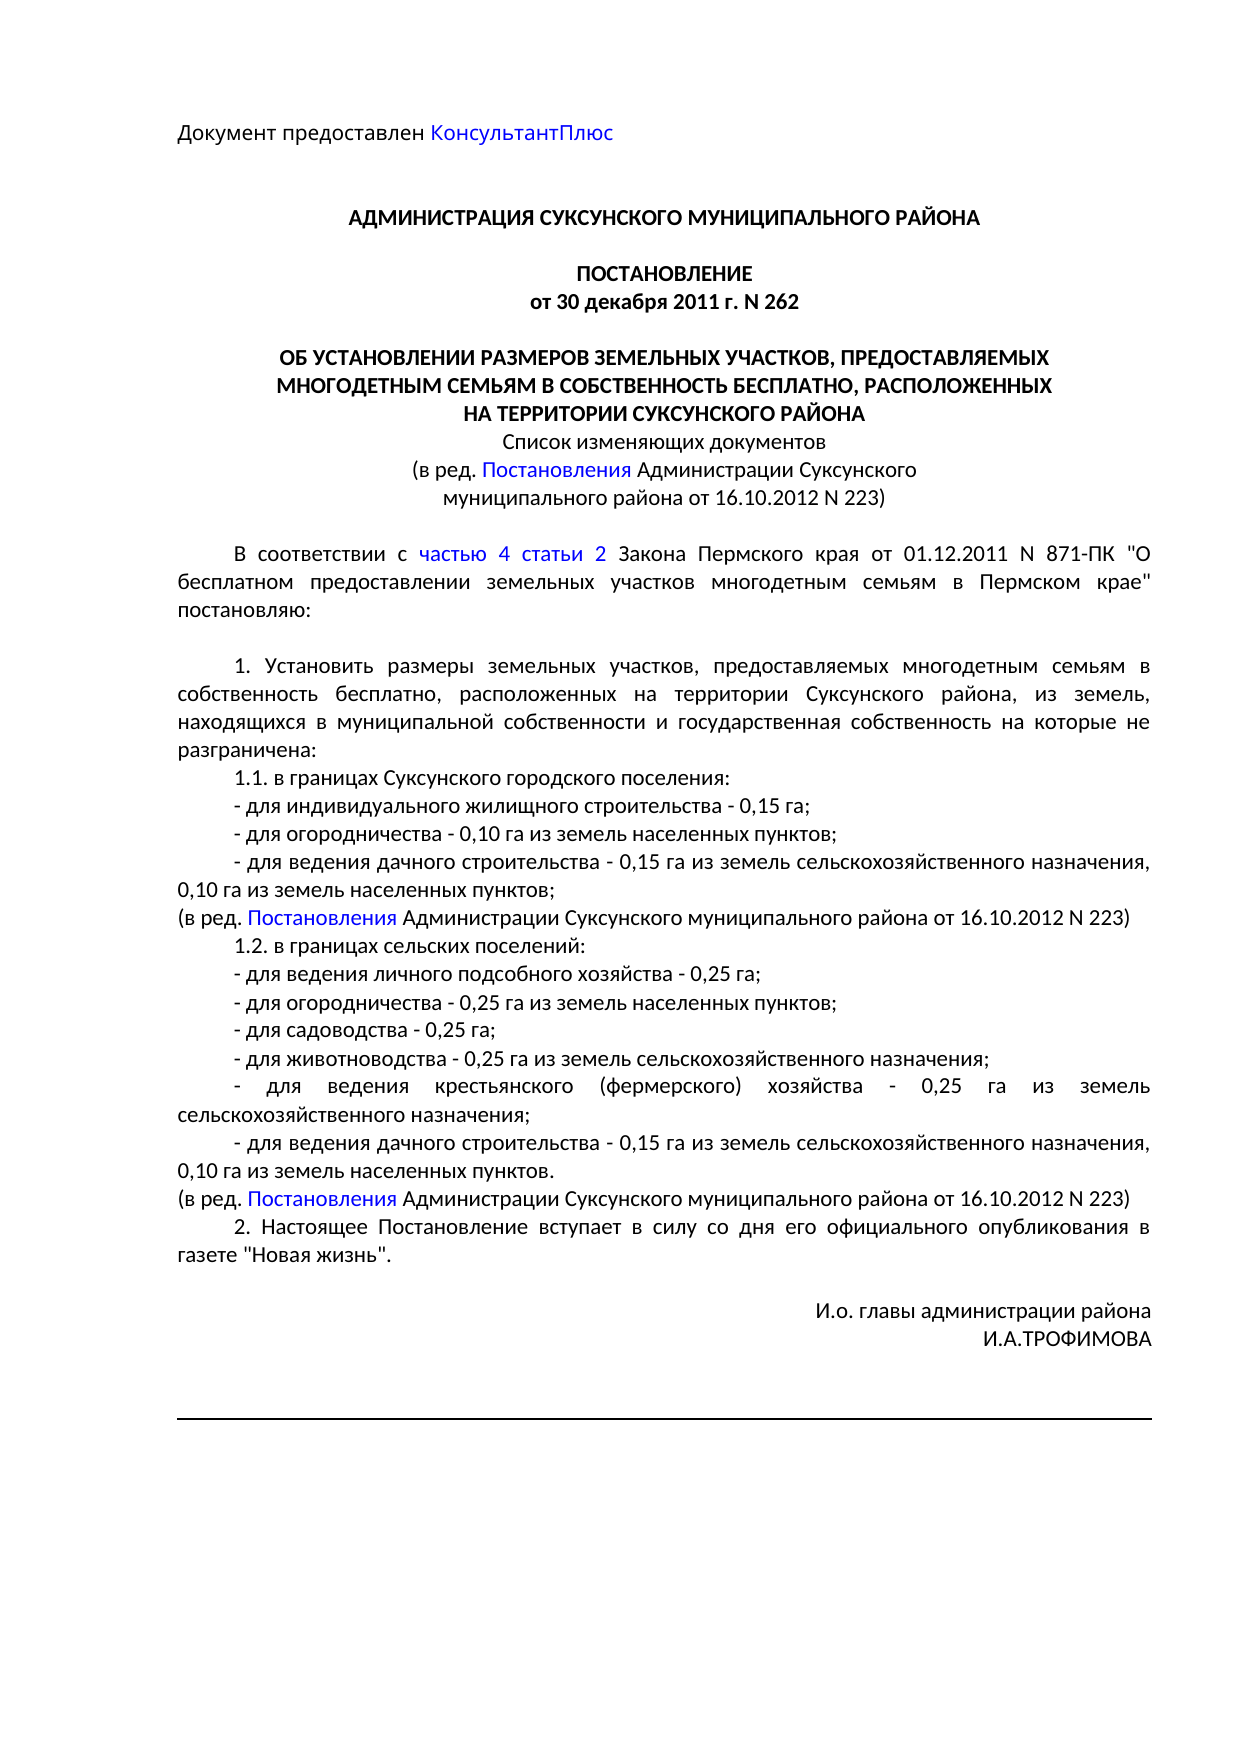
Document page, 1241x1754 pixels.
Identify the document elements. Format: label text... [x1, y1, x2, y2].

text - для ведения личного подсобного хозяйства - 0,25 га; [177, 959, 1152, 988]
title ОБ УСТАНОВЛЕНИИ РАЗМЕРОВ ЗЕМЕЛЬНЫХ УЧАСТКОВ, ПРЕДОСТАВЛЯЕМЫХ [177, 343, 1152, 371]
text - для ведения крестьянского (фермерского) хозяйства - 0,25 га из земель сельскохозяйственного назначения; [177, 1072, 1152, 1128]
text - для огородничества - 0,10 га из земель населенных пунктов; [177, 819, 1152, 847]
text - для огородничества - 0,25 га из земель населенных пунктов; [177, 988, 1152, 1016]
text 1. Установить размеры земельных участков, предоставляемых многодетным семьям в собственность бесплатно, расположенных на территории Суксунского района, из земель, находящихся в муниципальной собственности и государственная собственность на которые не разграничена: [177, 651, 1152, 763]
text 2. Настоящее Постановление вступает в силу со дня его официального опубликования в газете "Новая жизнь". [177, 1212, 1152, 1268]
title от 30 декабря 2011 г. N 262 [177, 287, 1152, 315]
text (в ред. Постановления Администрации Суксунского муниципального района от 16.10.2012 N 223) [177, 903, 1152, 932]
text (в ред. Постановления Администрации Суксунского [177, 455, 1152, 483]
text муниципального района от 16.10.2012 N 223) [177, 483, 1152, 511]
text (в ред. Постановления Администрации Суксунского муниципального района от 16.10.2012 N 223) [177, 1184, 1152, 1212]
text - для ведения дачного строительства - 0,15 га из земель сельскохозяйственного назначения, 0,10 га из земель населенных пунктов; [177, 847, 1152, 903]
text В соответствии с частью 4 статьи 2 Закона Пермского края от 01.12.2011 N 871-ПК "О бесплатном предоставлении земельных участков многодетным семьям в Пермском крае" постановляю: [177, 539, 1152, 623]
text 1.2. в границах сельских поселений: [177, 932, 1152, 959]
text - для садоводства - 0,25 га; [177, 1016, 1152, 1044]
title ПОСТАНОВЛЕНИЕ [177, 259, 1152, 287]
title Документ предоставлен КонсультантПлюс [177, 118, 1152, 175]
text 1.1. в границах Суксунского городского поселения: [177, 763, 1152, 791]
title НА ТЕРРИТОРИИ СУКСУНСКОГО РАЙОНА [177, 399, 1152, 427]
text - для животноводства - 0,25 га из земель сельскохозяйственного назначения; [177, 1044, 1152, 1072]
text - для индивидуального жилищного строительства - 0,15 га; [177, 791, 1152, 819]
text И.о. главы администрации района [177, 1296, 1152, 1324]
text - для ведения дачного строительства - 0,15 га из земель сельскохозяйственного назначения, 0,10 га из земель населенных пунктов. [177, 1128, 1152, 1184]
text Список изменяющих документов [177, 427, 1152, 455]
title АДМИНИСТРАЦИЯ СУКСУНСКОГО МУНИЦИПАЛЬНОГО РАЙОНА [177, 203, 1152, 231]
title МНОГОДЕТНЫМ СЕМЬЯМ В СОБСТВЕННОСТЬ БЕСПЛАТНО, РАСПОЛОЖЕННЫХ [177, 371, 1152, 399]
text И.А.ТРОФИМОВА [177, 1324, 1152, 1352]
